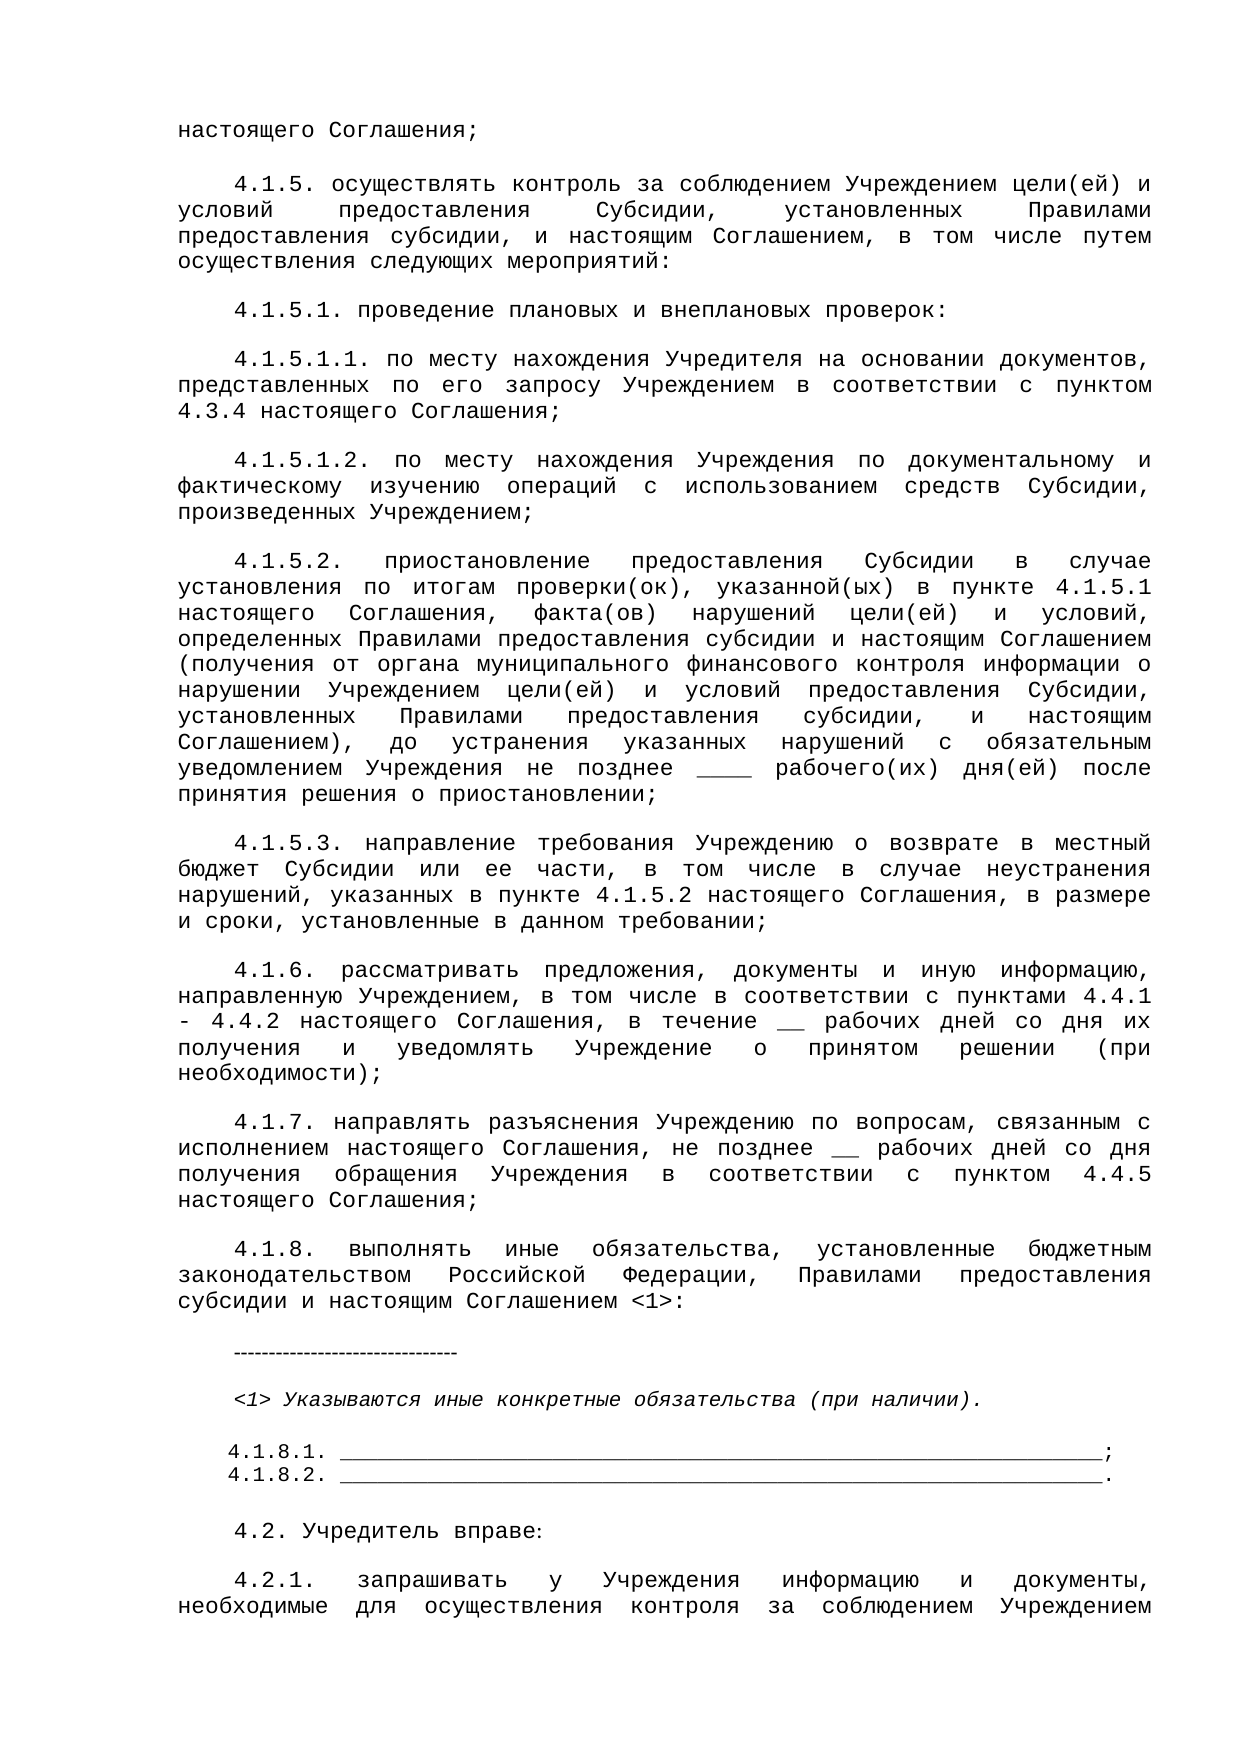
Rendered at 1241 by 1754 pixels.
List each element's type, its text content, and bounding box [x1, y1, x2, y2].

text 4.1.7. направлять разъяснения Учреждению по вопросам, связанным с исполнением настоящего Соглашения, не позднее __ рабочих дней со дня получения обращения Учреждения в соответствии с пунктом 4.4.5 настоящего Соглашения; [177, 1111, 1152, 1214]
text 4.1.5.1.2. по месту нахождения Учреждения по документальному и фактическому изучению операций с использованием средств Субсидии, произведенных Учреждением; [177, 448, 1152, 526]
text -------------------------------- [177, 1338, 1152, 1366]
text 4.1.5.1. проведение плановых и внеплановых проверок: [177, 299, 1152, 325]
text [177, 118, 1152, 144]
text 4.1.5.3. направление требования Учреждению о возврате в местный бюджет Субсидии или ее части, в том числе в случае неустранения нарушений, указанных в пункте 4.1.5.2 настоящего Соглашения, в размере и сроки, установленные в данном требовании; [177, 831, 1152, 935]
text 4.1.5.1.1. по месту нахождения Учредителя на основании документов, представленных по его запросу Учреждением в соответствии с пунктом 4.3.4 настоящего Соглашения; [177, 348, 1152, 425]
text 4.1.8. выполнять иные обязательства, установленные бюджетным законодательством Российской Федерации, Правилами предоставления субсидии и настоящим Соглашением <1>: [177, 1237, 1152, 1315]
text 4.2. Учредитель вправе: [177, 1516, 1152, 1545]
text 4.1.8.1. _____________________________________________________________; [177, 1441, 1152, 1464]
text <1> Указываются иные конкретные обязательства (при наличии). [177, 1389, 1152, 1413]
text 4.1.5. осуществлять контроль за соблюдением Учреждением цели(ей) и условий предоставления Субсидии, установленных Правилами предоставления субсидии, и настоящим Соглашением, в том числе путем осуществления следующих мероприятий: [177, 172, 1152, 276]
text 4.1.8.2. _____________________________________________________________. [177, 1464, 1152, 1488]
text 4.1.5.2. приостановление предоставления Субсидии в случае установления по итогам проверки(ок), указанной(ых) в пункте 4.1.5.1 настоящего Соглашения, факта(ов) нарушений цели(ей) и условий, определенных Правилами предоставления субсидии и настоящим Соглашением (получения от органа муниципального финансового контроля информации о нарушении Учреждением цели(ей) и условий предоставления Субсидии, установленных Правилами предоставления субсидии, и настоящим Соглашением), до устранения указанных нарушений с обязательным уведомлением Учреждения не позднее ____ рабочего(их) дня(ей) после принятия решения о приостановлении; [177, 549, 1152, 808]
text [177, 1568, 1152, 1620]
text 4.1.6. рассматривать предложения, документы и иную информацию, направленную Учреждением, в том числе в соответствии с пунктами 4.4.1 - 4.4.2 настоящего Соглашения, в течение __ рабочих дней со дня их получения и уведомлять Учреждение о принятом решении (при необходимости); [177, 958, 1152, 1088]
